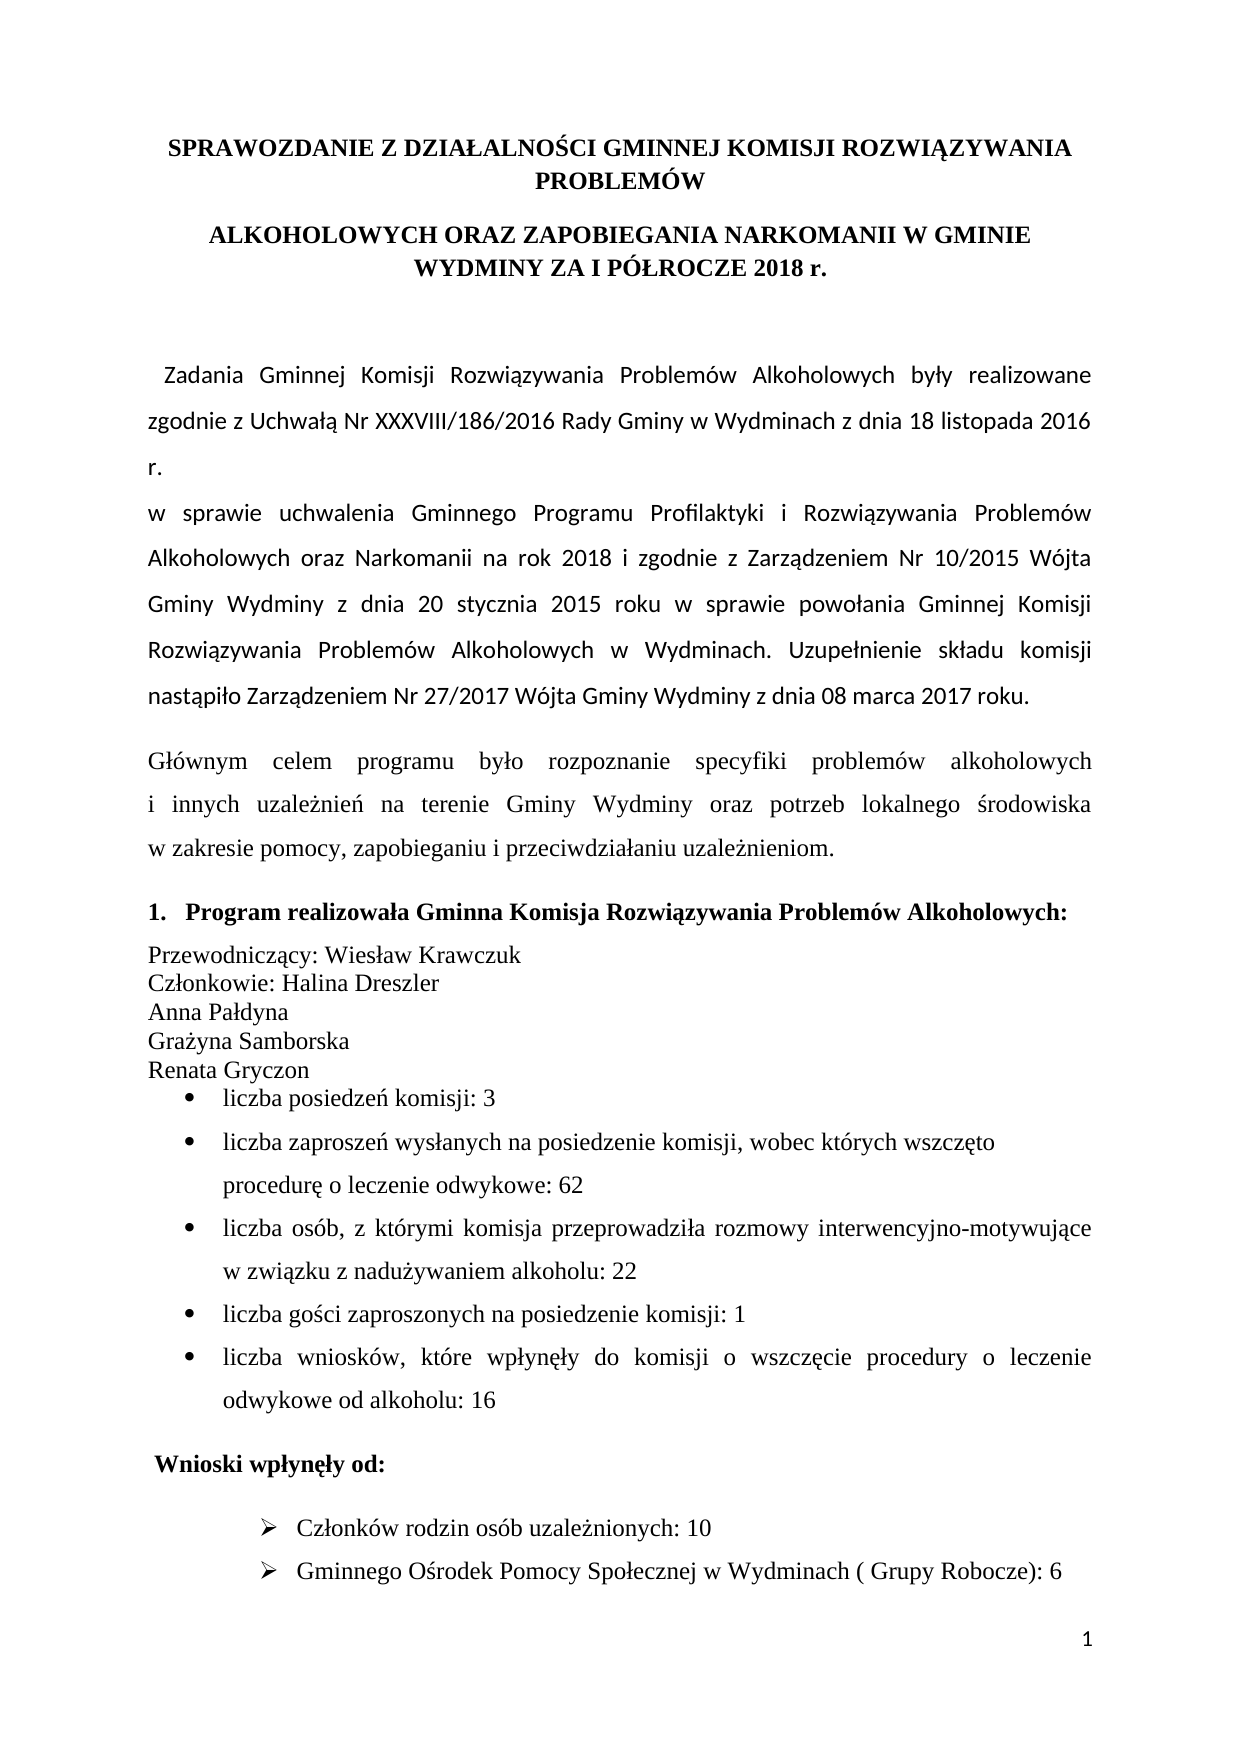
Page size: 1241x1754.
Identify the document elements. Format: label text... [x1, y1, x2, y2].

list liczba wniosków, które wpłynęły do komisji o wszczęcie procedury o leczenie odwykowe od alkoholu: 16 [185, 1342, 1093, 1414]
list liczba zaproszeń wysłanych na posiedzenie komisji, wobec których wszczęto procedurę o leczenie odwykowe: 62 [185, 1127, 1093, 1198]
list Gminnego Ośrodek Pomocy Społecznej w Wydminach ( Grupy Robocze): 6 [259, 1556, 1093, 1585]
list liczba osób, z którymi komisja przeprowadziła rozmowy interwencyjno-motywujące w związku z nadużywaniem alkoholu: 22 [185, 1213, 1093, 1285]
text Wnioski wpłynęły od: [148, 1449, 1093, 1478]
text SPRAWOZDANIE Z DZIAŁALNOŚCI GMINNEJ KOMISJI ROZWIĄZYWANIA PROBLEMÓW [148, 133, 1093, 195]
list Członkowie: Halina Dreszler [148, 968, 1093, 997]
text Grażyna Samborska [148, 1026, 1093, 1055]
list Przewodniczący: Wiesław Krawczuk [148, 940, 1093, 968]
list Anna Pałdyna [148, 997, 1093, 1026]
text Zadania Gminnej Komisji Rozwiązywania Problemów Alkoholowych były realizowane zgodnie z Uchwałą Nr XXXVIII/186/2016 Rady Gminy w Wydminach z dnia 18 listopada 2016 r. w sprawie uchwalenia Gminnego Programu Profilaktyki i Rozwiązywania Problemów Alkoholowych oraz Narkomanii na rok 2018 i zgodnie z Zarządzeniem Nr 10/2015 Wójta Gminy Wydminy z dnia 20 stycznia 2015 roku w sprawie powołania Gminnej Komisji Rozwiązywania Problemów Alkoholowych w Wydminach. Uzupełnienie składu komisji nastąpiło Zarządzeniem Nr 27/2017 Wójta Gminy Wydminy z dnia 08 marca 2017 roku. [148, 360, 1093, 710]
list Członków rodzin osób uzależnionych: 10 [259, 1513, 1093, 1542]
text Renata Gryczon [148, 1055, 1093, 1083]
text ALKOHOLOWYCH ORAZ ZAPOBIEGANIA NARKOMANII W GMINIE WYDMINY ZA I PÓŁROCZE 2018 r. [148, 220, 1093, 282]
list Program realizowała Gminna Komisja Rozwiązywania Problemów Alkoholowych: [148, 897, 1093, 925]
list liczba gości zaproszonych na posiedzenie komisji: 1 [185, 1299, 1093, 1328]
text Głównym celem programu było rozpoznanie specyfiki problemów alkoholowych i innych uzależnień na terenie Gminy Wydminy oraz potrzeb lokalnego środowiska w zakresie pomocy, zapobieganiu i przeciwdziałaniu uzależnieniom. [148, 746, 1093, 861]
list liczba posiedzeń komisji: 3 [185, 1083, 1093, 1112]
